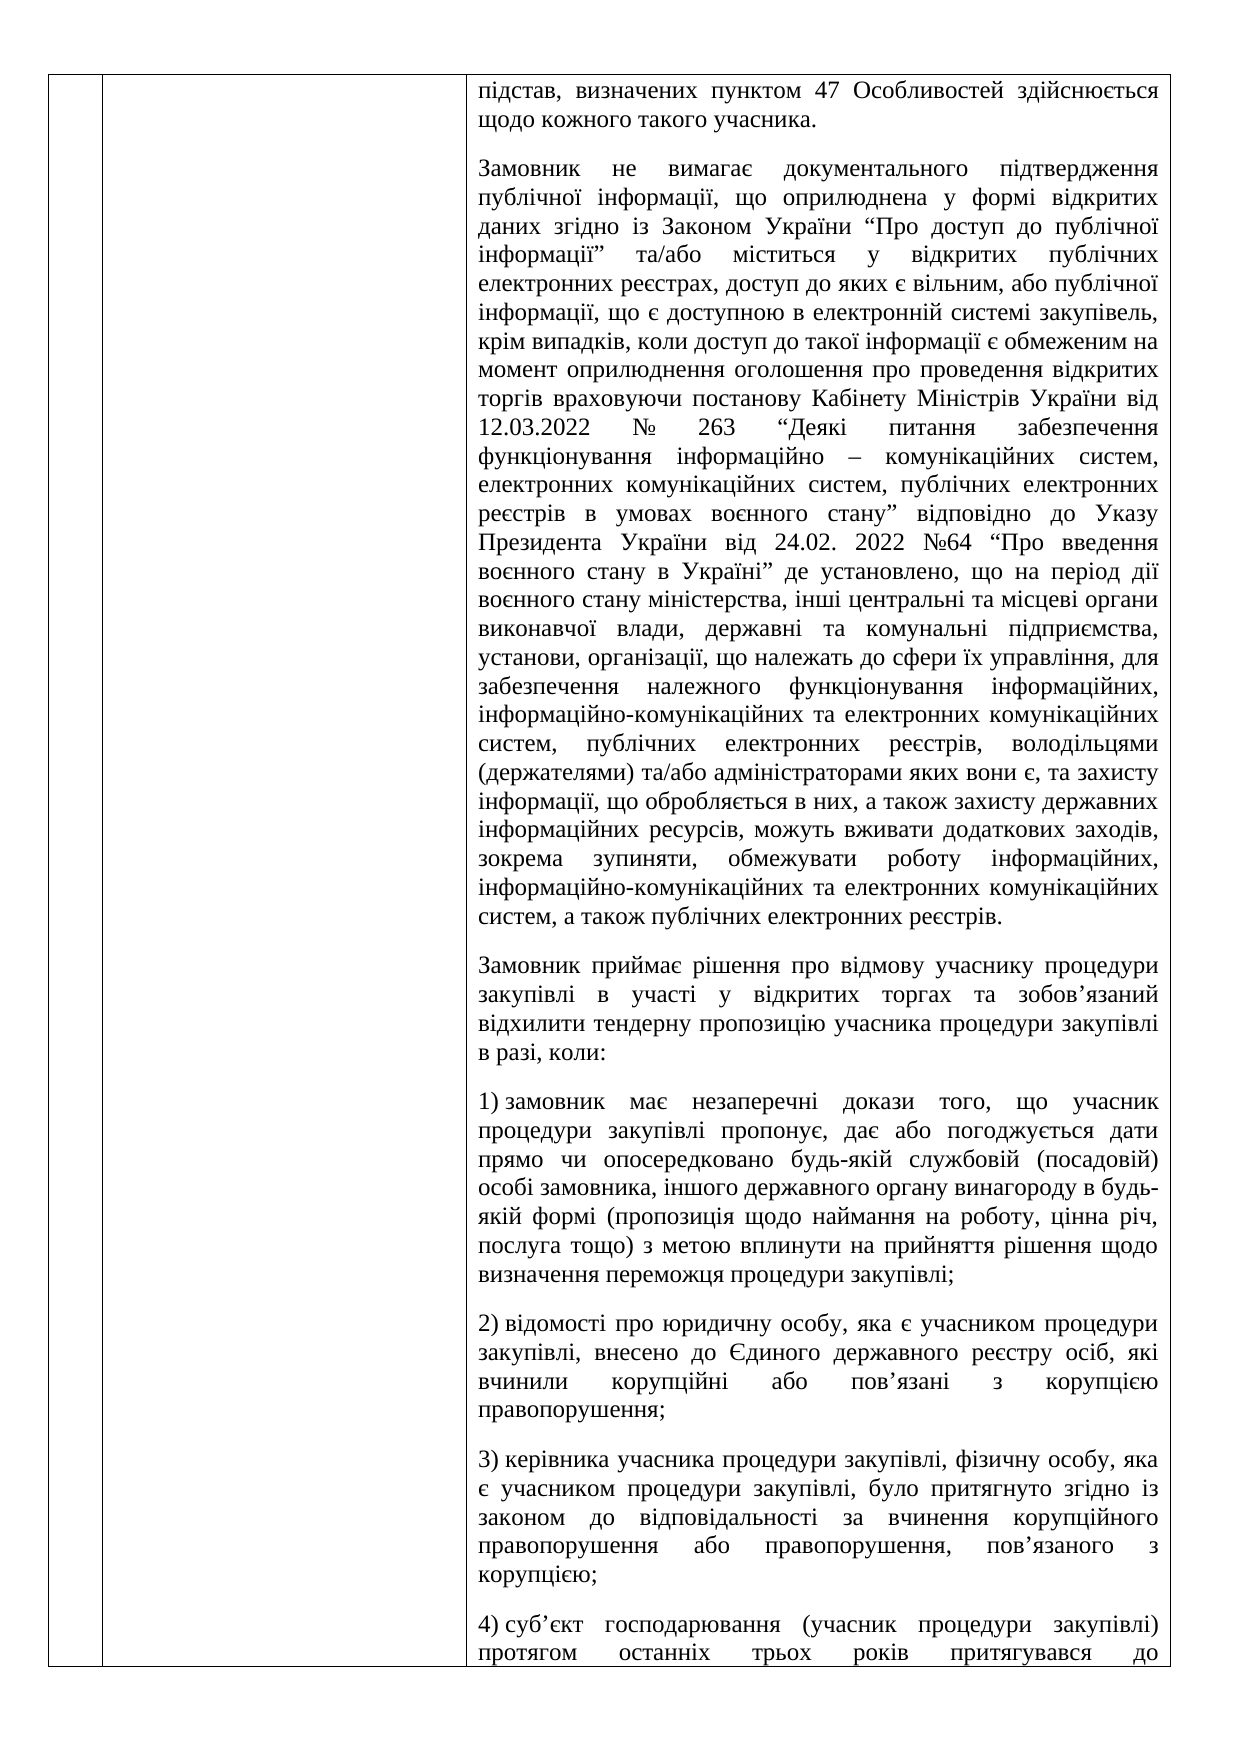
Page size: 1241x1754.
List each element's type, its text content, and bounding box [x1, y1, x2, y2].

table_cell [103, 75, 466, 1666]
table_cell 5 [49, 75, 102, 1666]
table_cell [467, 75, 1170, 1666]
